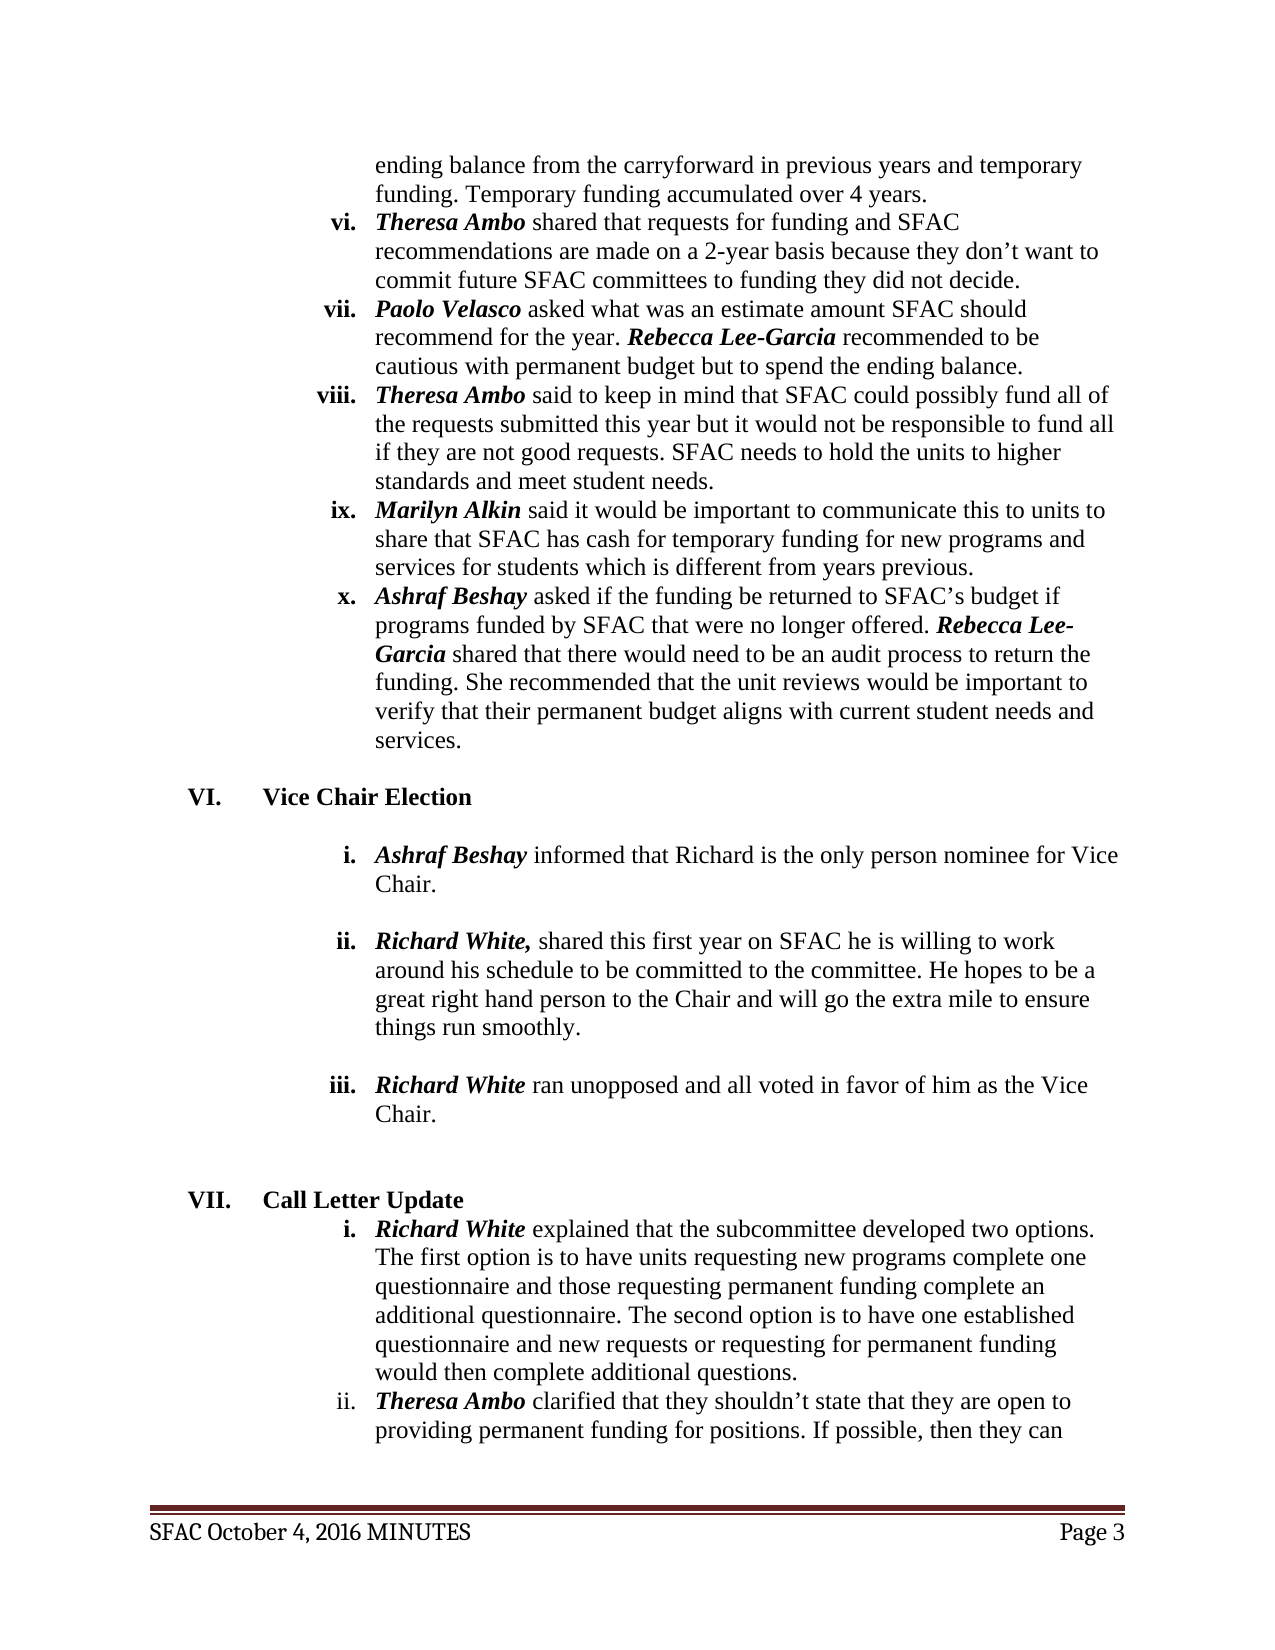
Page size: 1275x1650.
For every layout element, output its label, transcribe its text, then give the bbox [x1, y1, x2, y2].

list Theresa Ambo shared that requests for funding and SFAC recommendations are made on a 2-year basis because they don’t want to commit future SFAC committees to funding they did not decide. [356, 207, 1125, 294]
list Paolo Velasco asked what was an estimate amount SFAC should recommend for the year. Rebecca Lee-Garcia recommended to be cautious with permanent budget but to spend the ending balance. [356, 294, 1125, 380]
list Call Letter Update [187, 1185, 1125, 1214]
list Ashraf Beshay asked if the funding be returned to SFAC’s budget if programs funded by SFAC that were no longer offered. Rebecca Lee-Garcia shared that there would need to be an audit process to return the funding. She recommended that the unit reviews would be important to verify that their permanent budget aligns with current student needs and services. [356, 581, 1125, 754]
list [356, 1386, 1125, 1444]
list Richard White ran unopposed and all voted in favor of him as the Vice Chair. [356, 1070, 1125, 1127]
list Richard White, shared this first year on SFAC he is willing to work around his schedule to be committed to the committee. He hopes to be a great right hand person to the Chair and will go the extra mile to ensure things run smoothly. [356, 926, 1125, 1041]
list Richard White explained that the subcommittee developed two options. The first option is to have units requesting new programs complete one questionnaire and those requesting permanent funding complete an additional questionnaire. The second option is to have one established questionnaire and new requests or requesting for permanent funding would then complete additional questions. [356, 1214, 1125, 1386]
list Theresa Ambo said to keep in mind that SFAC could possibly fund all of the requests submitted this year but it would not be responsible to fund all if they are not good requests. SFAC needs to hold the units to higher standards and meet student needs. [356, 380, 1125, 495]
list Marilyn Alkin said it would be important to communicate this to units to share that SFAC has cash for temporary funding for new programs and services for students which is different from years previous. [356, 495, 1125, 581]
list Ashraf Beshay informed that Richard is the only person nominee for Vice Chair. [356, 840, 1125, 897]
list Vice Chair Election [187, 782, 1125, 811]
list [356, 150, 1125, 207]
